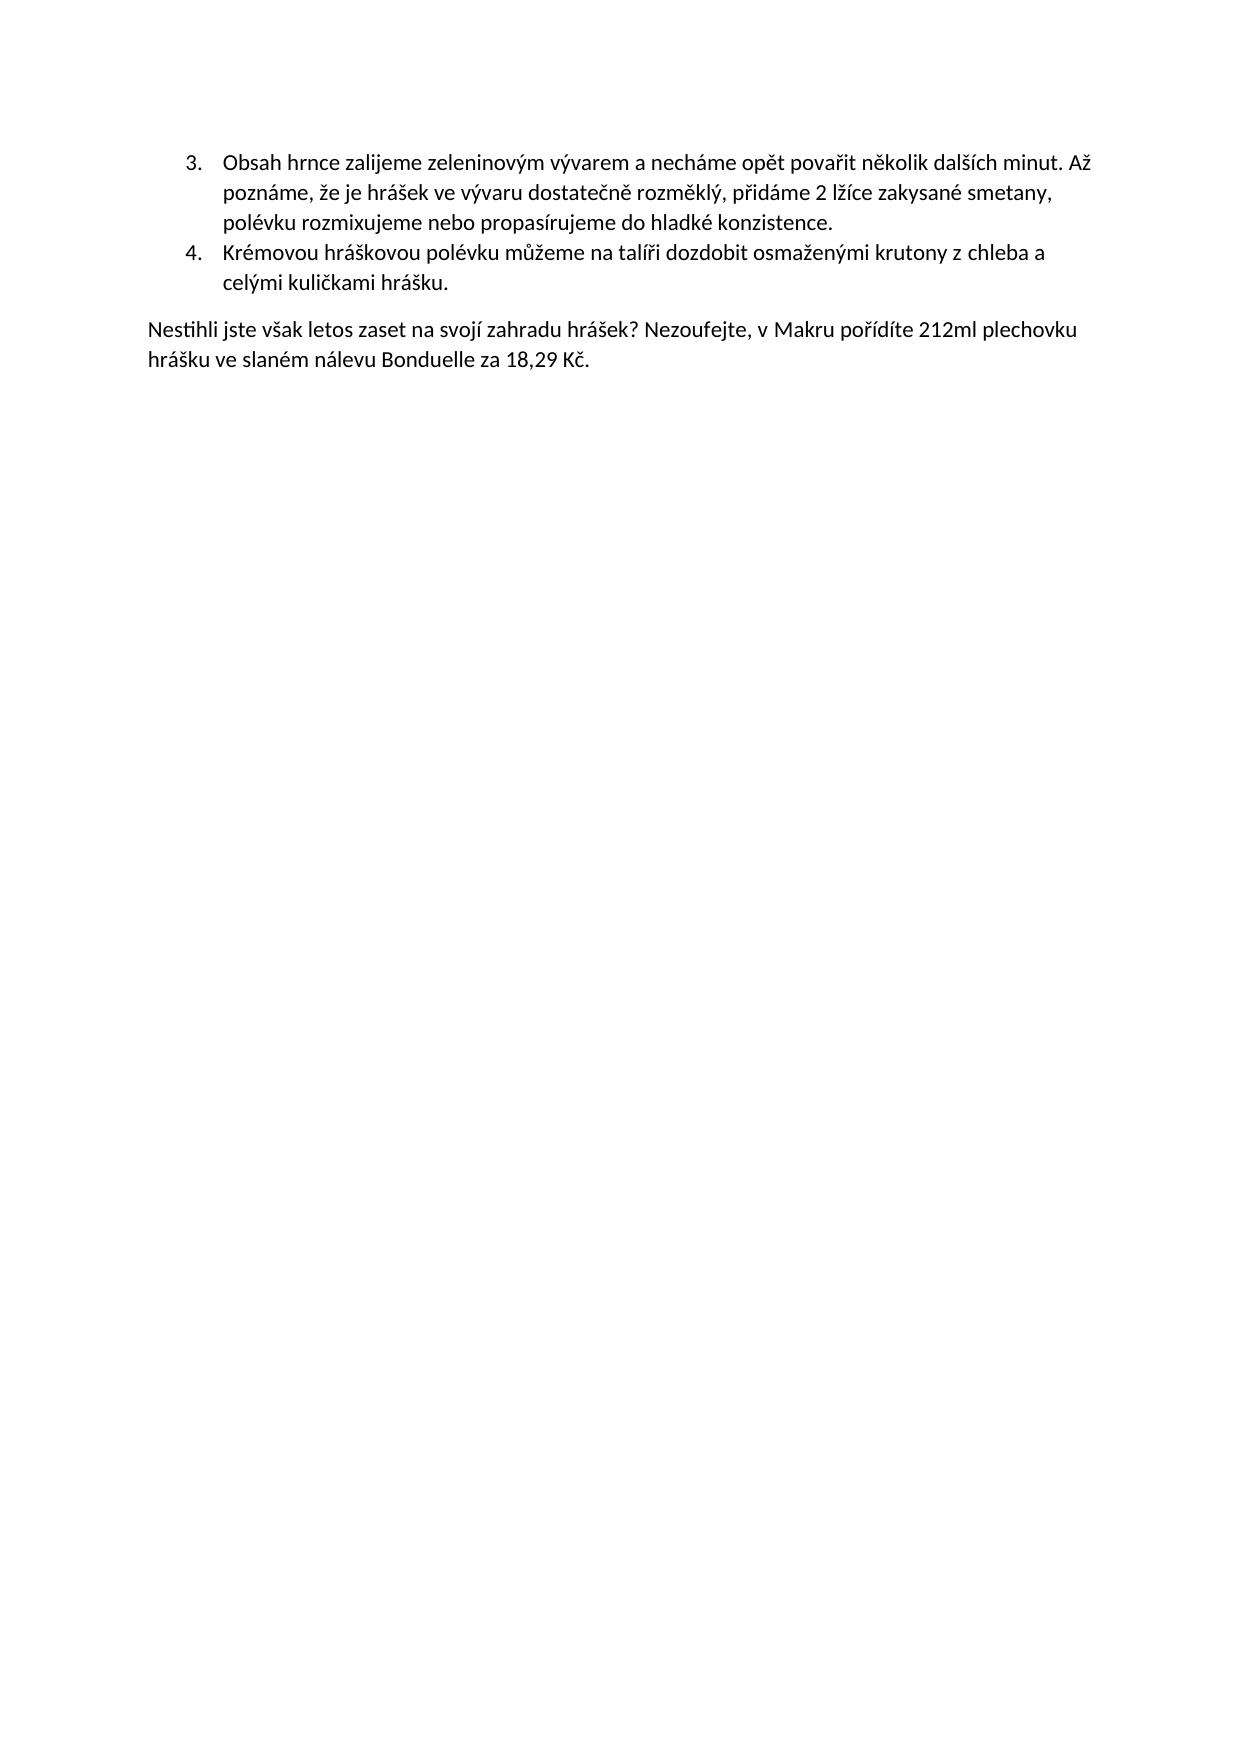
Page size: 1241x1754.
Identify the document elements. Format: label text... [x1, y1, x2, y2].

list Krémovou hráškovou polévku můžeme na talíři dozdobit osmaženými krutony z chleba a celými kuličkami hrášku. [185, 238, 1093, 296]
list Obsah hrnce zalijeme zeleninovým vývarem a necháme opět povařit několik dalších minut. Až poznáme, že je hrášek ve vývaru dostatečně rozměklý, přidáme 2 lžíce zakysané smetany, polévku rozmixujeme nebo propasírujeme do hladké konzistence. [185, 148, 1093, 236]
text Nestihli jste však letos zaset na svojí zahradu hrášek? Nezoufejte, v Makru pořídíte 212ml plechovku hrášku ve slaném nálevu Bonduelle za 18,29 Kč. [148, 315, 1093, 373]
